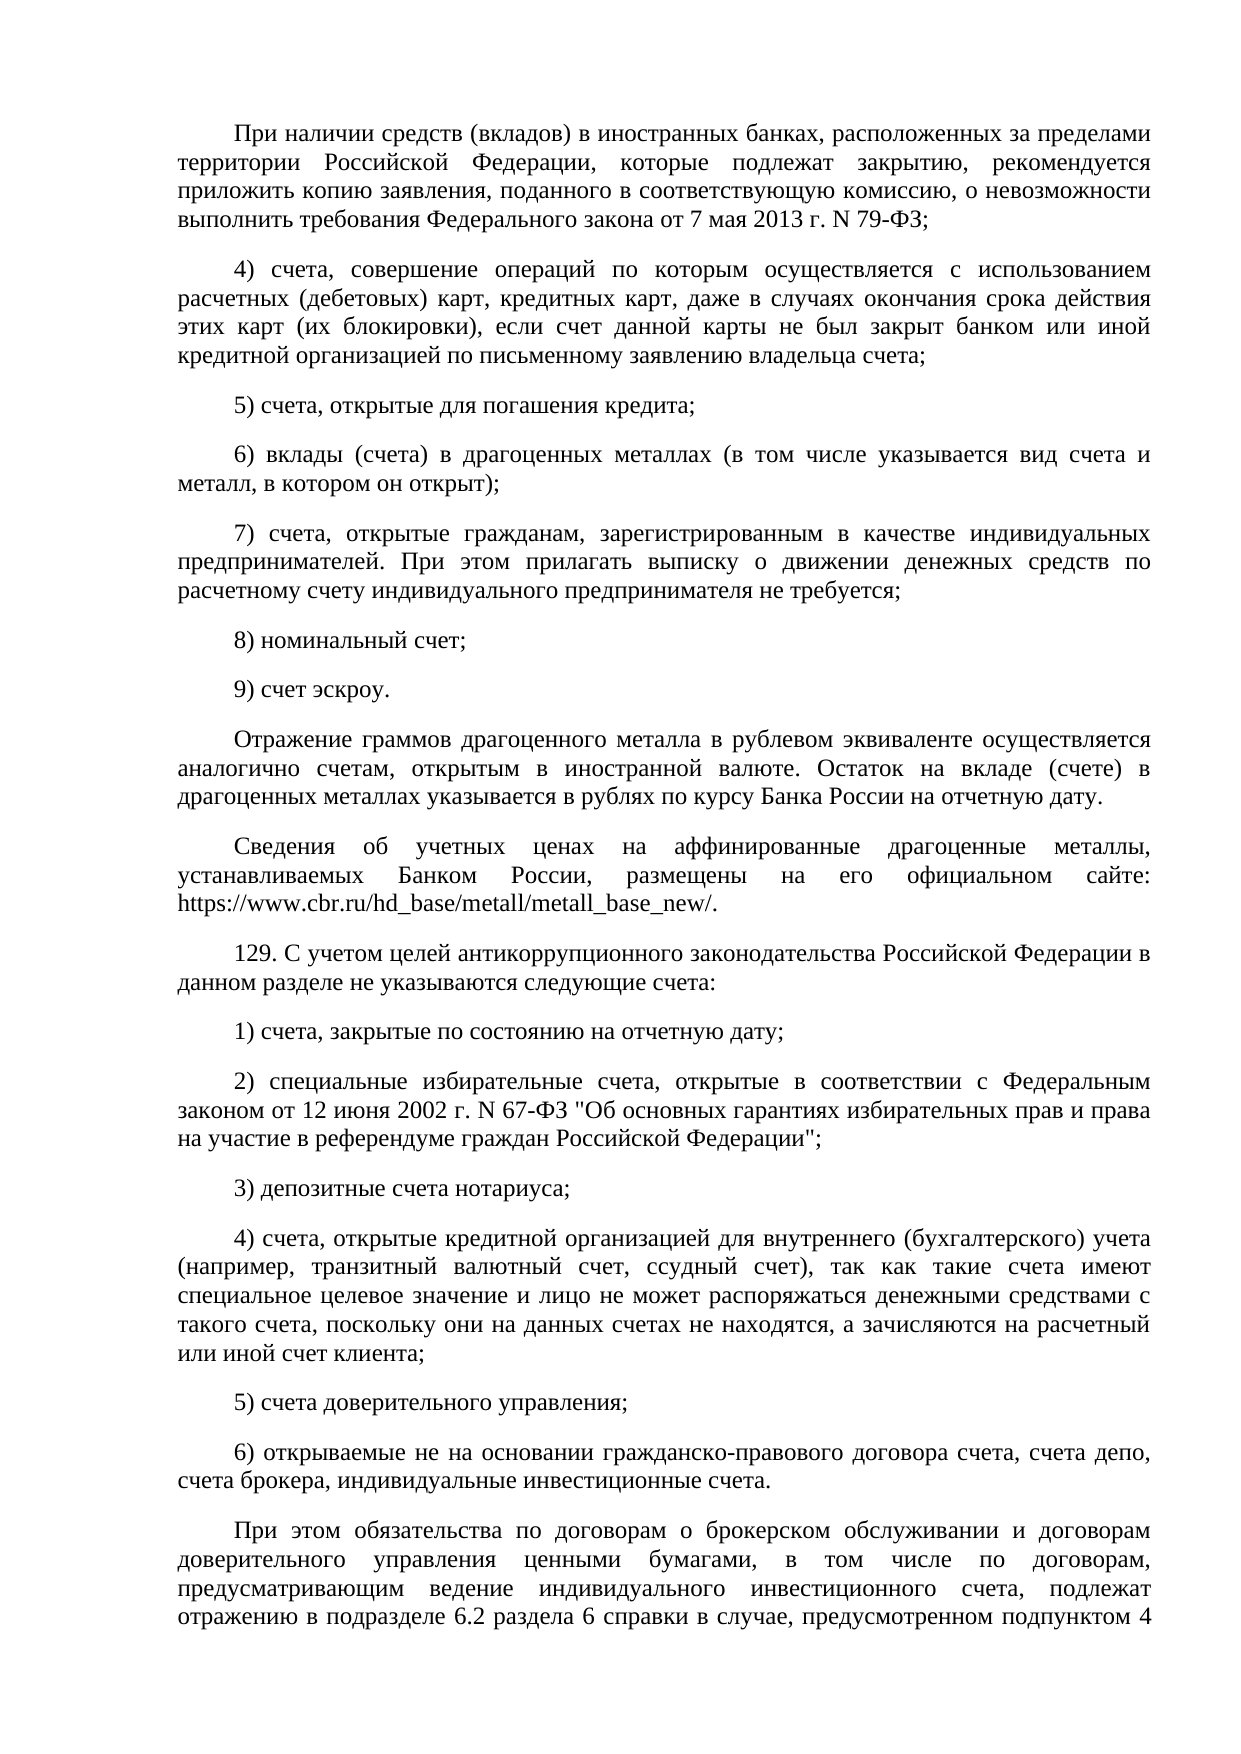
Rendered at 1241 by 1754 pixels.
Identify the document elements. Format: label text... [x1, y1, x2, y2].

text 5) счета, открытые для погашения кредита; [177, 390, 1152, 418]
text 6) открываемые не на основании гражданско-правового договора счета, счета депо, счета брокера, индивидуальные инвестиционные счета. [177, 1437, 1152, 1494]
text 3) депозитные счета нотариуса; [177, 1173, 1152, 1202]
text 9) счет эскроу. [177, 674, 1152, 703]
text Сведения об учетных ценах на аффинированные драгоценные металлы, устанавливаемых Банком России, размещены на его официальном сайте: https://www.cbr.ru/hd_base/metall/metall_base_new/. [177, 831, 1152, 917]
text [177, 1515, 1152, 1630]
text 4) счета, открытые кредитной организацией для внутреннего (бухгалтерского) учета (например, транзитный валютный счет, ссудный счет), так как такие счета имеют специальное целевое значение и лицо не может распоряжаться денежными средствами с такого счета, поскольку они на данных счетах не находятся, а зачисляются на расчетный или иной счет клиента; [177, 1223, 1152, 1366]
text 6) вклады (счета) в драгоценных металлах (в том числе указывается вид счета и металл, в котором он открыт); [177, 439, 1152, 497]
text 8) номинальный счет; [177, 625, 1152, 653]
text 4) счета, совершение операций по которым осуществляется с использованием расчетных (дебетовых) карт, кредитных карт, даже в случаях окончания срока действия этих карт (их блокировки), если счет данной карты не был закрыт банком или иной кредитной организацией по письменному заявлению владельца счета; [177, 254, 1152, 369]
text Отражение граммов драгоценного металла в рублевом эквиваленте осуществляется аналогично счетам, открытым в иностранной валюте. Остаток на вкладе (счете) в драгоценных металлах указывается в рублях по курсу Банка России на отчетную дату. [177, 724, 1152, 810]
text 1) счета, закрытые по состоянию на отчетную дату; [177, 1016, 1152, 1045]
text 129. С учетом целей антикоррупционного законодательства Российской Федерации в данном разделе не указываются следующие счета: [177, 938, 1152, 996]
text 5) счета доверительного управления; [177, 1387, 1152, 1416]
text При наличии средств (вкладов) в иностранных банках, расположенных за пределами территории Российской Федерации, которые подлежат закрытию, рекомендуется приложить копию заявления, поданного в соответствующую комиссию, о невозможности выполнить требования Федерального закона от 7 мая 2013 г. N 79-ФЗ; [177, 118, 1152, 233]
text 2) специальные избирательные счета, открытые в соответствии с Федеральным законом от 12 июня 2002 г. N 67-ФЗ "Об основных гарантиях избирательных прав и права на участие в референдуме граждан Российской Федерации"; [177, 1066, 1152, 1152]
text 7) счета, открытые гражданам, зарегистрированным в качестве индивидуальных предпринимателей. При этом прилагать выписку о движении денежных средств по расчетному счету индивидуального предпринимателя не требуется; [177, 518, 1152, 604]
